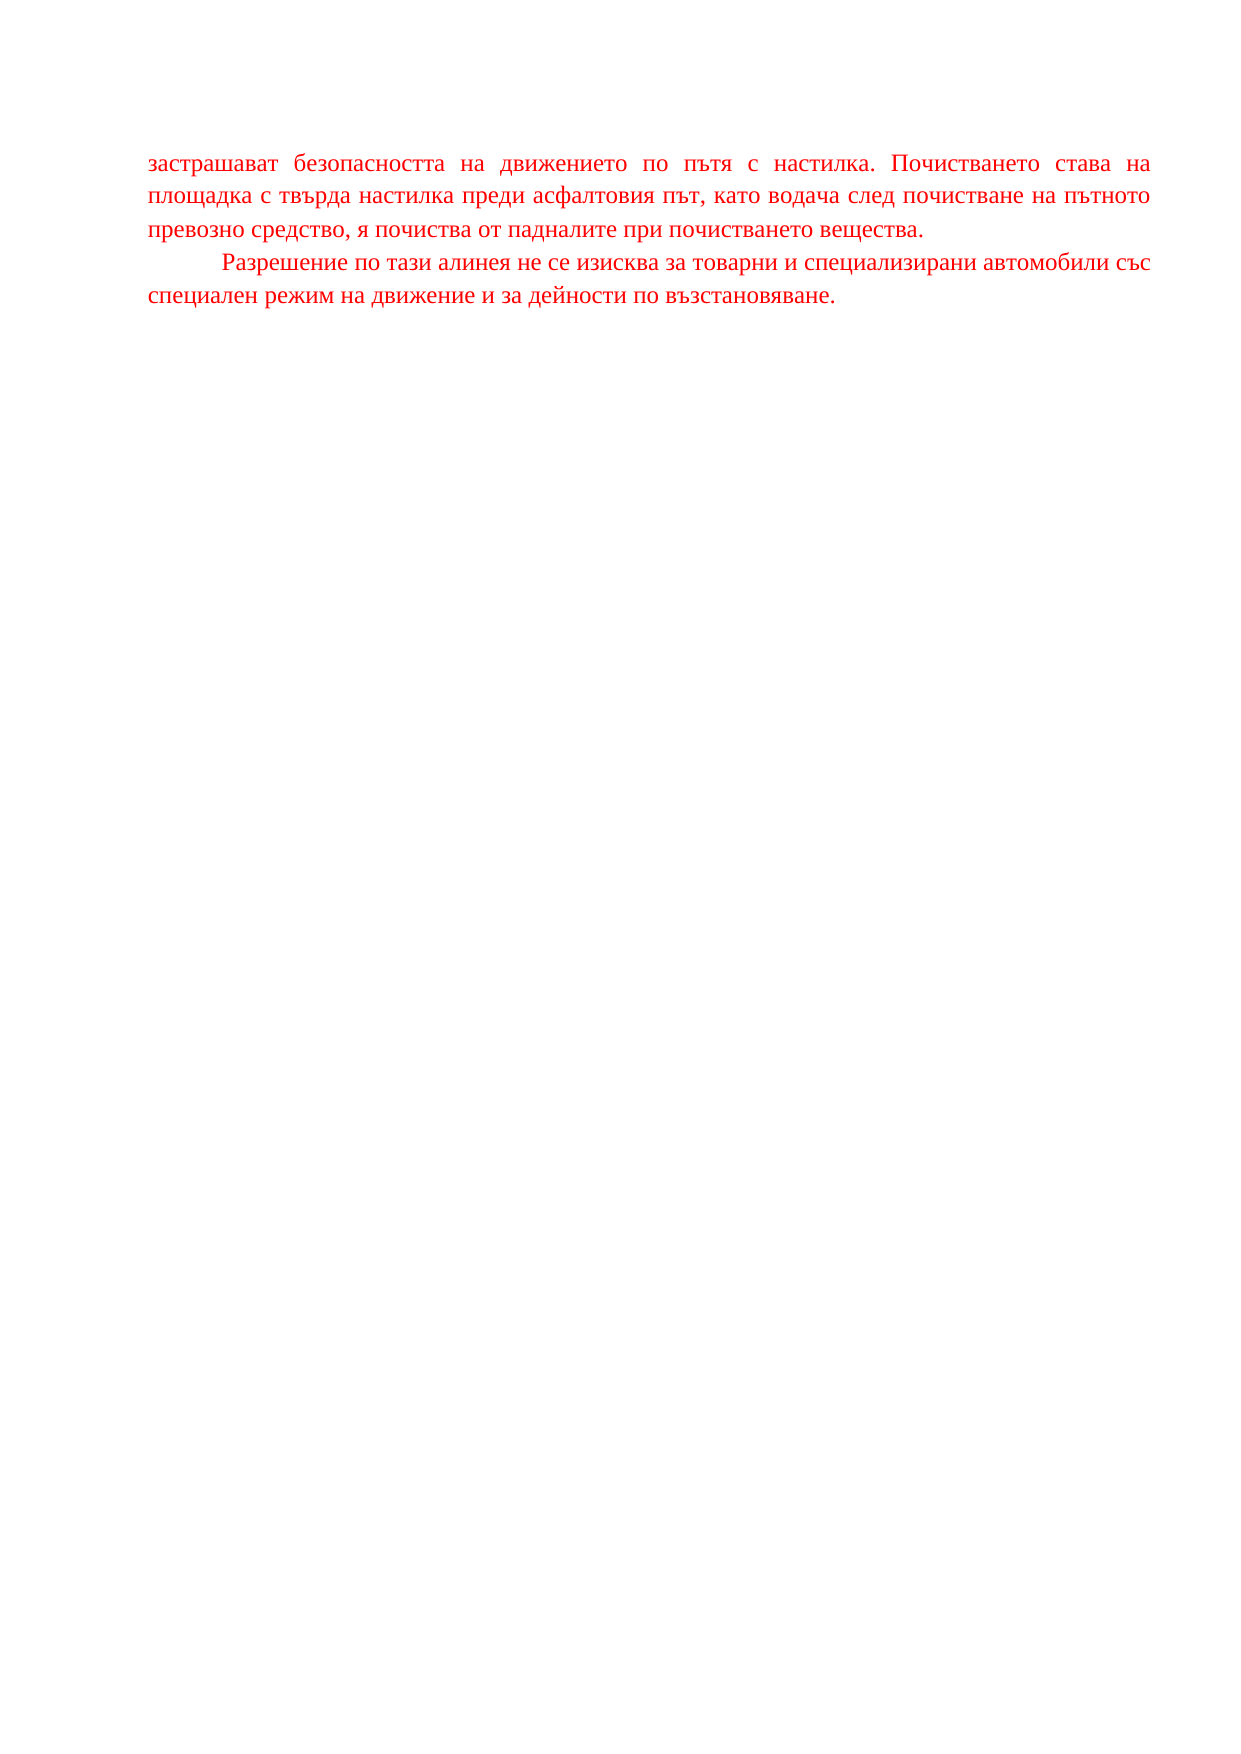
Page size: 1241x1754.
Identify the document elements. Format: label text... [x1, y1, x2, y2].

text Разрешение по тази алинея не се изисква за товарни и специализирани автомобили със специален режим на движение и за дейности по възстановяване. [148, 247, 1152, 308]
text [148, 148, 1152, 242]
